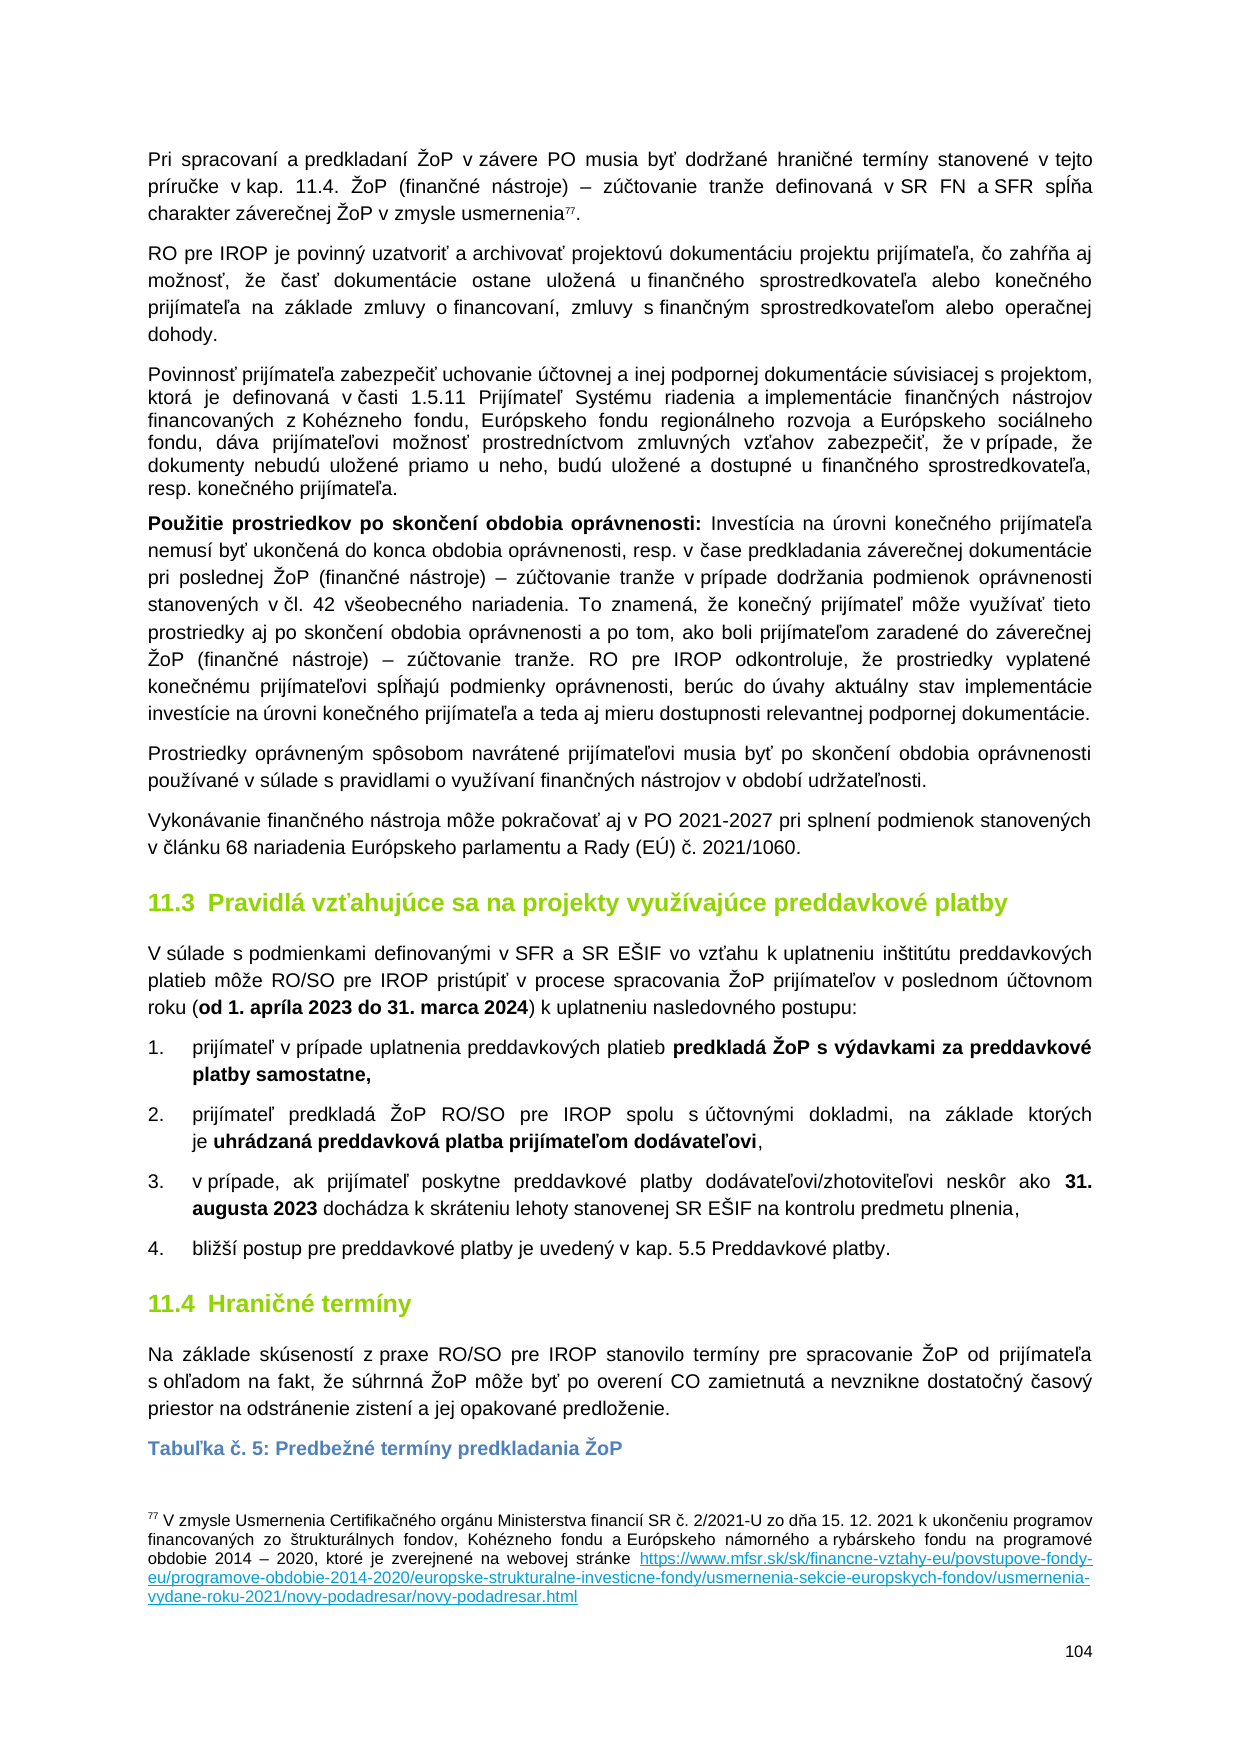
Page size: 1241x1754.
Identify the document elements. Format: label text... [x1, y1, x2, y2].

text Tabuľka č. 5: Predbežné termíny predkladania ŽoP [148, 1436, 1092, 1459]
subtitle Pravidlá vzťahujúce sa na projekty využívajúce preddavkové platby [148, 888, 1092, 917]
text RO pre IROP je povinný uzatvoriť a archivovať projektovú dokumentáciu projektu prijímateľa, čo zahŕňa aj možnosť, že časť dokumentácie ostane uložená u finančného sprostredkovateľa alebo konečného prijímateľa na základe zmluvy o financovaní, zmluvy s finančným sprostredkovateľom alebo operačnej dohody. [148, 242, 1092, 346]
text Na základe skúseností z praxe RO/SO pre IROP stanovilo termíny pre spracovanie ŽoP od prijímateľa s ohľadom na fakt, že súhrnná ŽoP môže byť po overení CO zamietnutá a nevznikne dostatočný časový priestor na odstránenie zistení a jej opakované predloženie. [148, 1342, 1092, 1419]
text V súlade s podmienkami definovanými v SFR a SR EŠIF vo vzťahu k uplatneniu inštitútu preddavkových platieb môže RO/SO pre IROP pristúpiť v procese spracovania ŽoP prijímateľov v poslednom účtovnom roku (od 1. apríla 2023 do 31. marca 2024) k uplatneniu nasledovného postupu: [148, 942, 1092, 1019]
list bližší postup pre preddavkové platby je uvedený v kap. 5.5 Preddavkové platby. [148, 1236, 1092, 1259]
text Povinnosť prijímateľa zabezpečiť uchovanie účtovnej a inej podpornej dokumentácie súvisiacej s projektom, ktorá je definovaná v časti 1.5.11 Prijímateľ Systému riadenia a implementácie finančných nástrojov financovaných z Kohézneho fondu, Európskeho fondu regionálneho rozvoja a Európskeho sociálneho fondu, dáva prijímateľovi možnosť prostredníctvom zmluvných vzťahov zabezpečiť, že v prípade, že dokumenty nebudú uložené priamo u neho, budú uložené a dostupné u finančného sprostredkovateľa, resp. konečného prijímateľa. [148, 363, 1092, 499]
text Použitie prostriedkov po skončení obdobia oprávnenosti: Investícia na úrovni konečného prijímateľa nemusí byť ukončená do konca obdobia oprávnenosti, resp. v čase predkladania záverečnej dokumentácie pri poslednej ŽoP (finančné nástroje) – zúčtovanie tranže v prípade dodržania podmienok oprávnenosti stanovených v čl. 42 všeobecného nariadenia. To znamená, že konečný prijímateľ môže využívať tieto prostriedky aj po skončení obdobia oprávnenosti a po tom, ako boli prijímateľom zaradené do záverečnej ŽoP (finančné nástroje) – zúčtovanie tranže. RO pre IROP odkontroluje, že prostriedky vyplatené konečnému prijímateľovi spĺňajú podmienky oprávnenosti, berúc do úvahy aktuálny stav implementácie investície na úrovni konečného prijímateľa a teda aj mieru dostupnosti relevantnej podpornej dokumentácie. [148, 512, 1092, 725]
subtitle Hraničné termíny [148, 1289, 1092, 1317]
text Vykonávanie finančného nástroja môže pokračovať aj v PO 2021-2027 pri splnení podmienok stanovených v článku 68 nariadenia Európskeho parlamentu a Rady (EÚ) č. 2021/1060. [148, 809, 1092, 858]
list v prípade, ak prijímateľ poskytne preddavkové platby dodávateľovi/zhotoviteľovi neskôr ako 31. augusta 2023 dochádza k skráteniu lehoty stanovenej SR EŠIF na kontrolu predmetu plnenia, [148, 1169, 1092, 1219]
list prijímateľ v prípade uplatnenia preddavkových platieb predkladá ŽoP s výdavkami za preddavkové platby samostatne, [148, 1036, 1092, 1086]
text Pri spracovaní a predkladaní ŽoP v závere PO musia byť dodržané hraničné termíny stanovené v tejto príručke v kap. 11.4. ŽoP (finančné nástroje) – zúčtovanie tranže definovaná v SR FN a SFR spĺňa charakter záverečnej ŽoP v zmysle usmernenia. [148, 148, 1092, 225]
text Prostriedky oprávneným spôsobom navrátené prijímateľovi musia byť po skončení obdobia oprávnenosti používané v súlade s pravidlami o využívaní finančných nástrojov v období udržateľnosti. [148, 742, 1092, 792]
list prijímateľ predkladá ŽoP RO/SO pre IROP spolu s účtovnými dokladmi, na základe ktorých je uhrádzaná preddavková platba prijímateľom dodávateľovi, [148, 1103, 1092, 1153]
